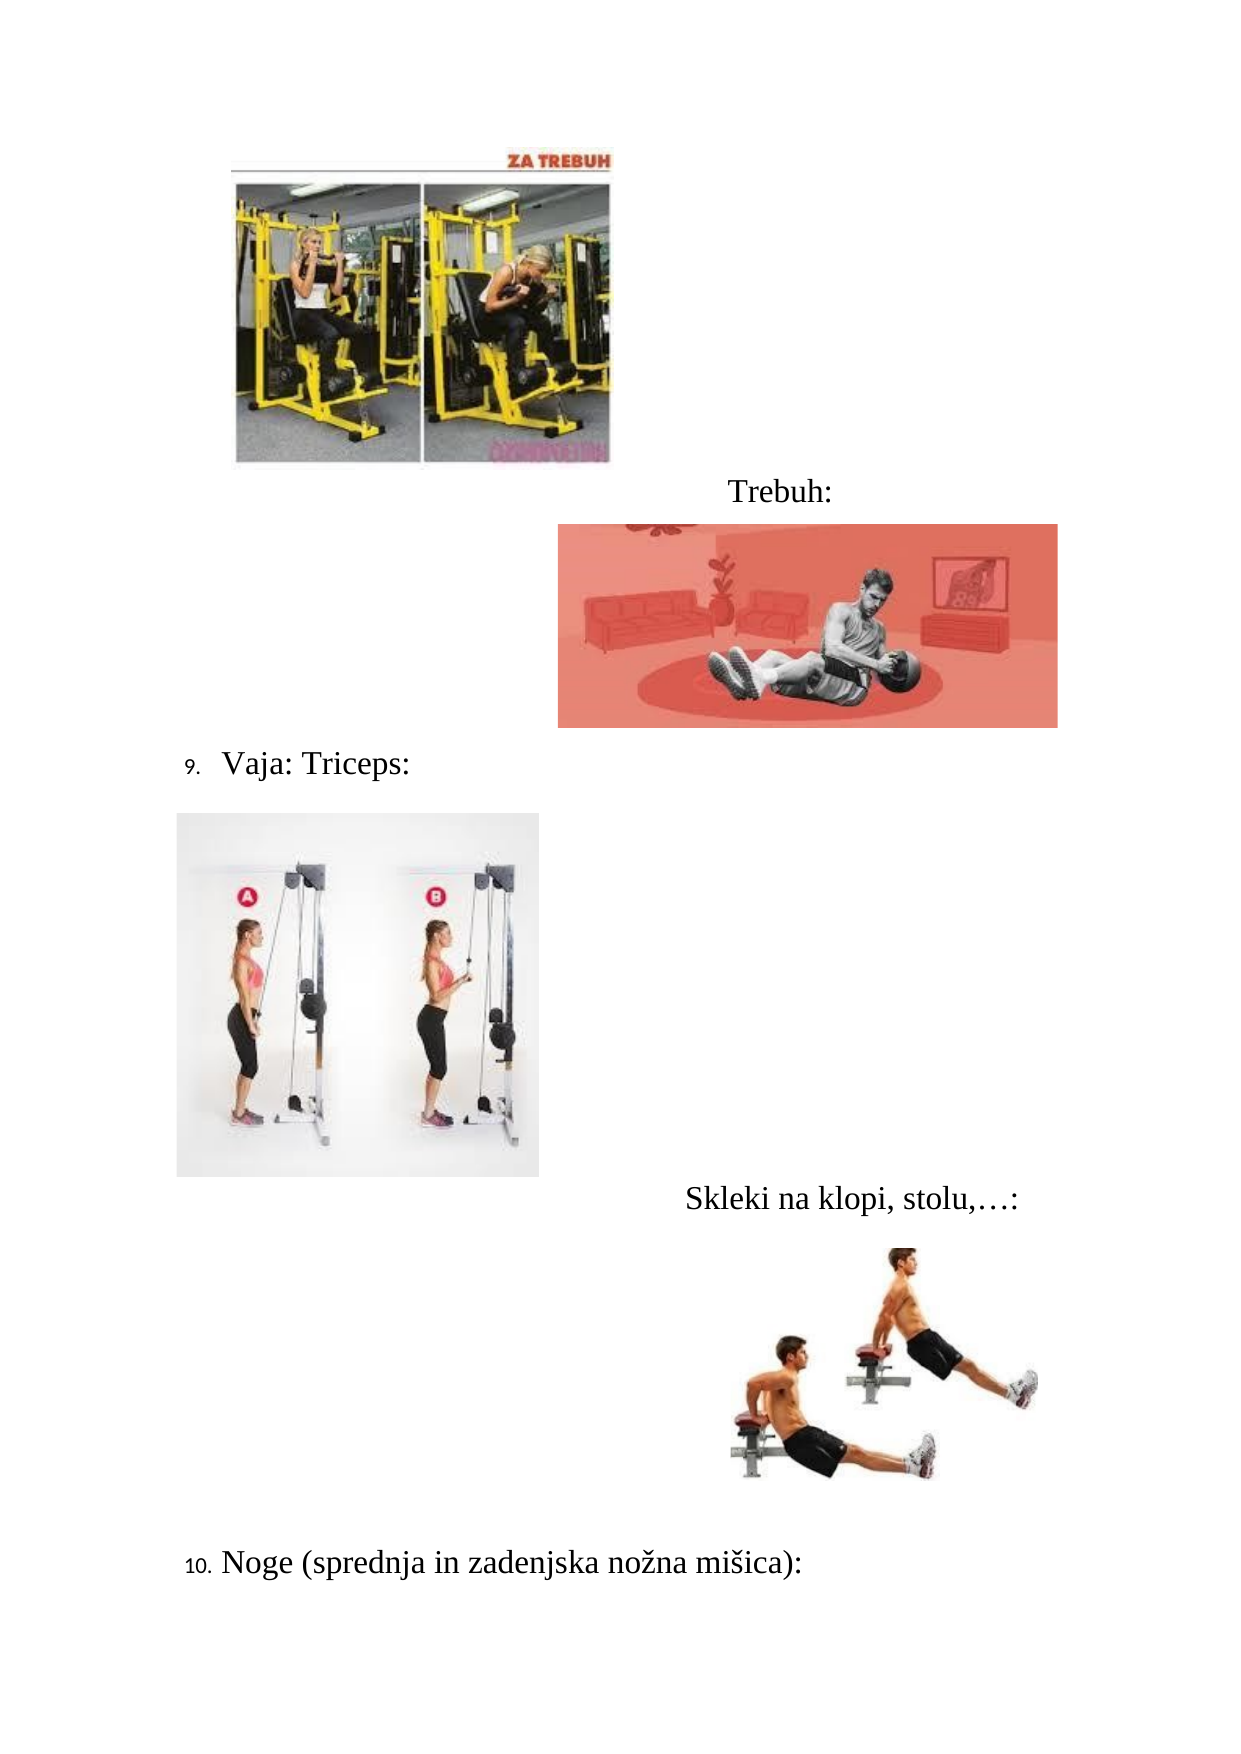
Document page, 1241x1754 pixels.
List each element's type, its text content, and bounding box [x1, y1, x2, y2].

list Noge (sprednja in zadenjska nožna mišica): [183, 1542, 1025, 1580]
text Trebuh: [148, 472, 1093, 510]
picture [176, 813, 539, 1177]
text Skleki na klopi, stolu,…: [148, 1178, 1093, 1217]
picture [557, 524, 1058, 728]
picture [730, 1248, 1038, 1481]
picture [231, 147, 614, 470]
list Vaja: Triceps: [183, 743, 1025, 782]
